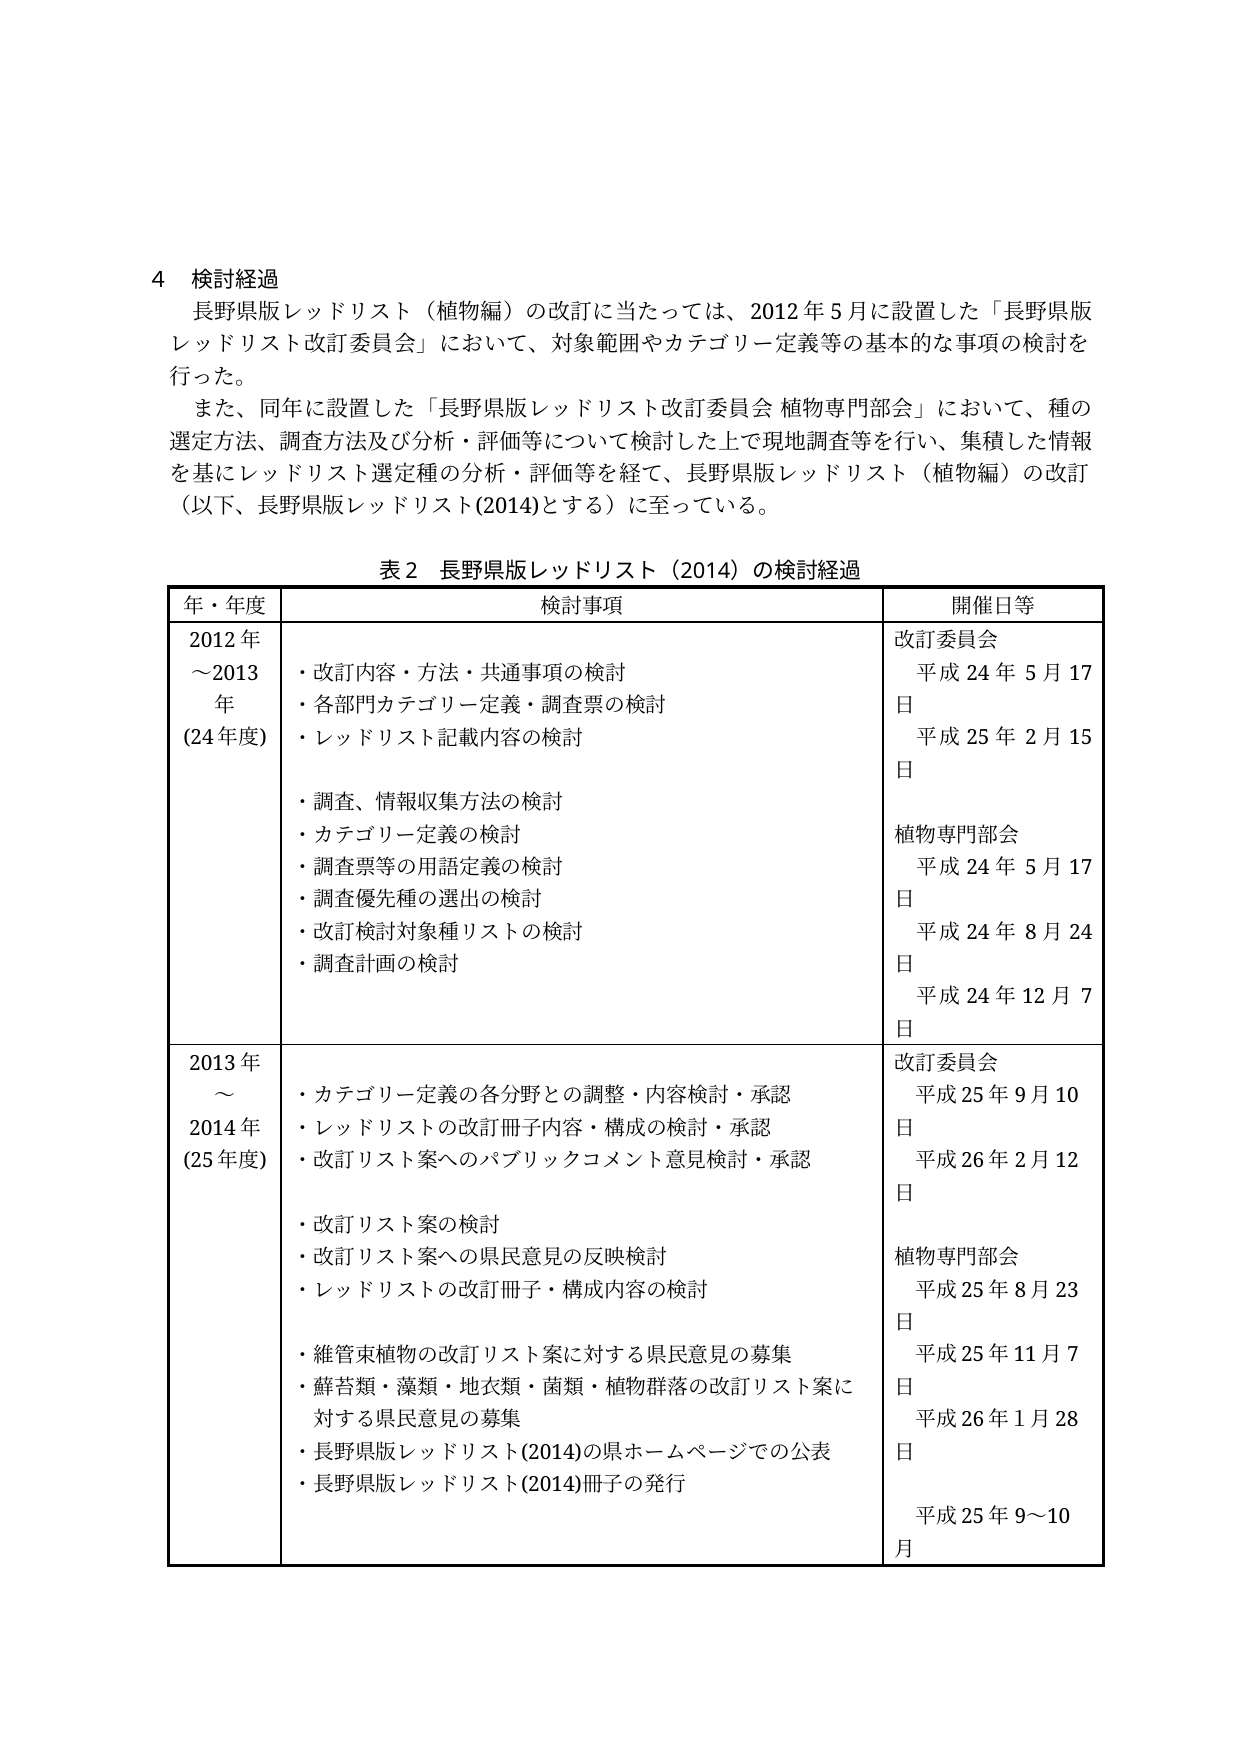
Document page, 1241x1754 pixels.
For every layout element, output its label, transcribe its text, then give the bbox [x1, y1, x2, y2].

table_cell 2012年～2013年 (24年度) [170, 623, 280, 1044]
table_header 検討事項 [282, 589, 882, 621]
table_cell 2013年～ 2014年 (25年度) [170, 1045, 280, 1563]
text ４ 検討経過 [148, 261, 1092, 294]
text また、同年に設置した「長野県版レッドリスト改訂委員会 植物専門部会」において、種の選定方法、調査方法及び分析・評価等について検討した上で現地調査等を行い、集積した情報を基にレッドリスト選定種の分析・評価等を経て、長野県版レッドリスト（植物編）の改訂 （以下、長野県版レッドリスト(2014)とする）に至っている。 [169, 391, 1092, 521]
table_cell 改訂委員会 平成24年 5月17日 平成25年 2月15日 植物専門部会 平成24年 5月17日 平成24年 8月24日 平成24年12月 7日 [884, 623, 1102, 1044]
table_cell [282, 1045, 882, 1563]
table_header 年・年度 [170, 589, 280, 621]
text 長野県版レッドリスト（植物編）の改訂に当たっては、2012年5月に設置した「長野県版レッドリスト改訂委員会」において、対象範囲やカテゴリー定義等の基本的な事項の検討を行った。 [169, 294, 1092, 391]
table_header 開催日等 [884, 589, 1102, 621]
table_cell ・改訂内容・方法・共通事項の検討 ・各部門カテゴリー定義・調査票の検討 ・レッドリスト記載内容の検討 ・調査、情報収集方法の検討 ・カテゴリー定義の検討 ・調査票等の用語定義の検討 ・調査優先種の選出の検討 ・改訂検討対象種リストの検討 ・調査計画の検討 [282, 623, 882, 1044]
text 表2 長野県版レッドリスト（2014）の検討経過 [148, 553, 1092, 585]
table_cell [884, 1045, 1102, 1563]
